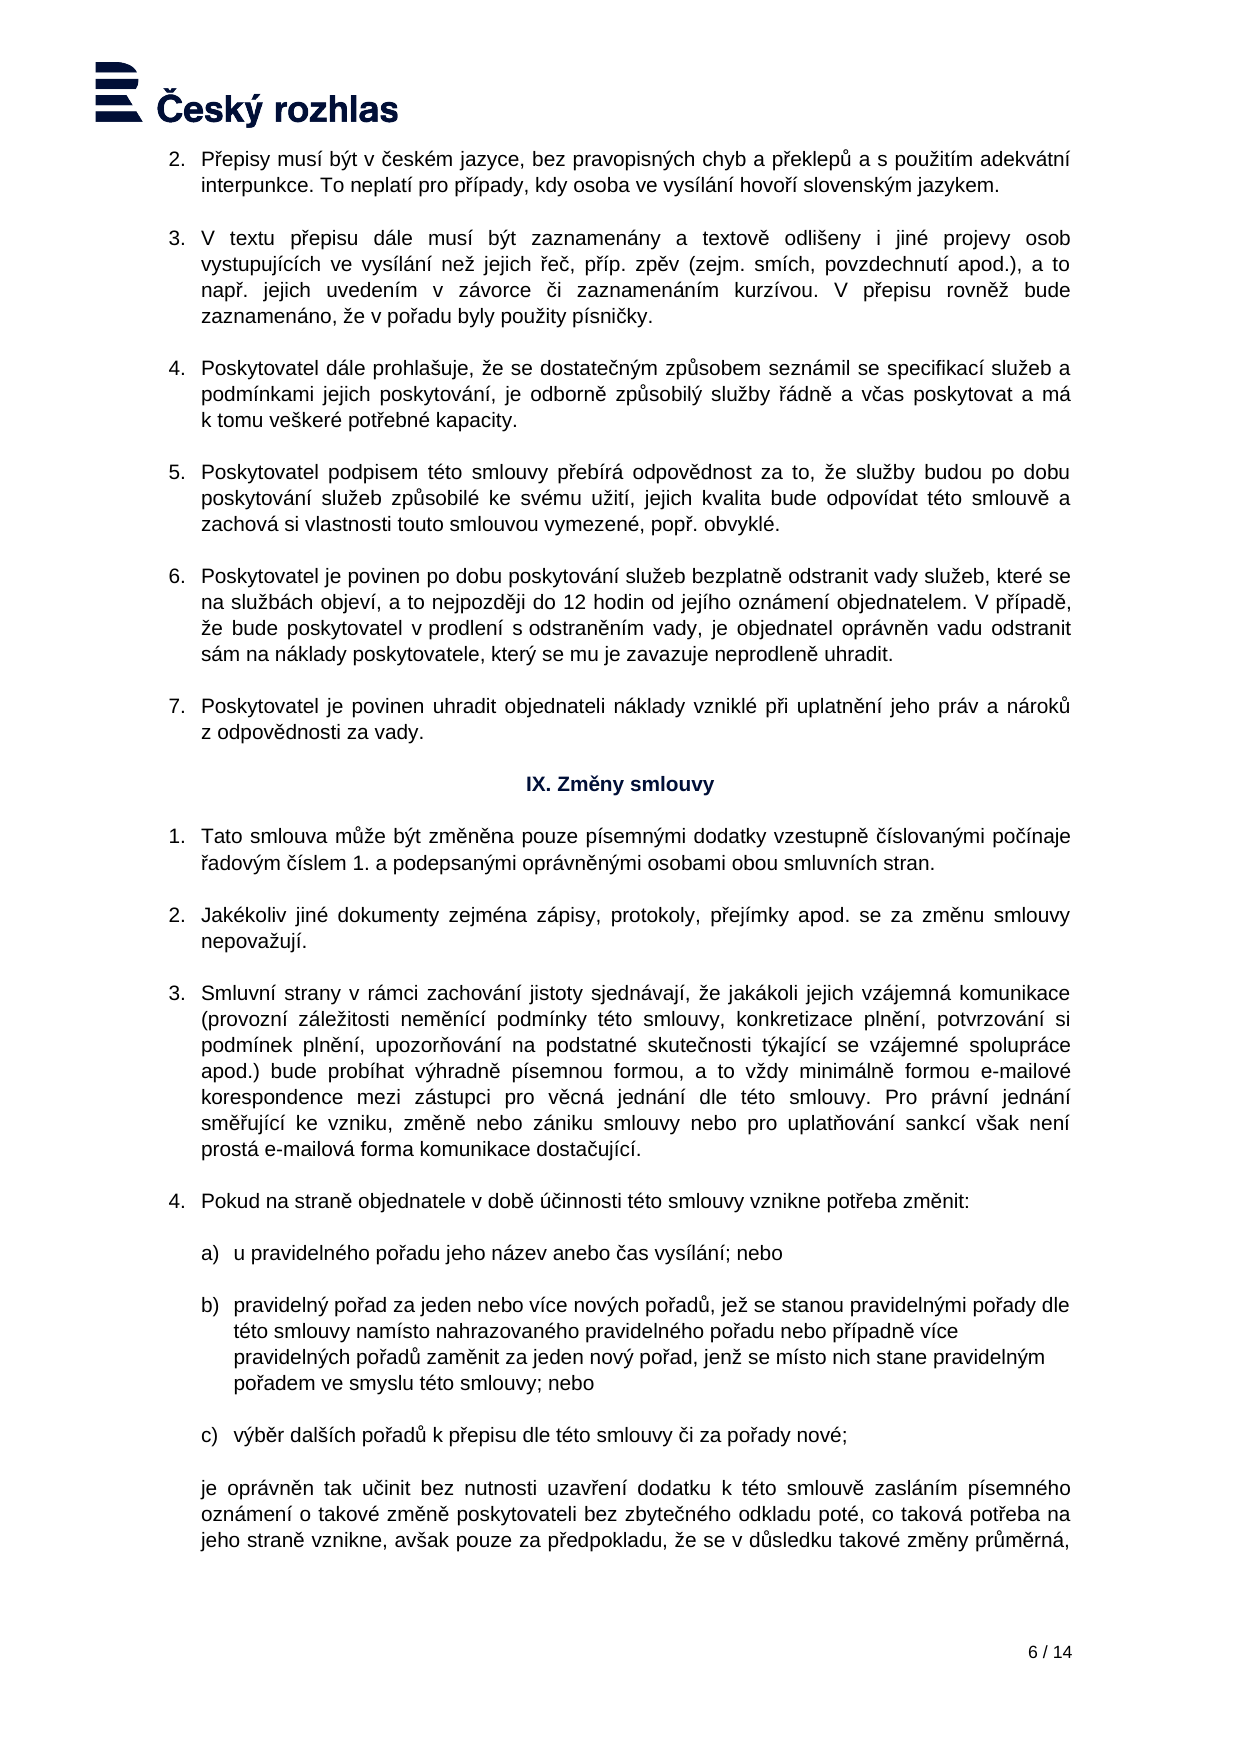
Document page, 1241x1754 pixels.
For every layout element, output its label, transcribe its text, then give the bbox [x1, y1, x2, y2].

list výběr dalších pořadů k přepisu dle této smlouvy či za pořady nové; [201, 1422, 1072, 1448]
list Poskytovatel je povinen uhradit objednateli náklady vzniklé při uplatnění jeho práv a nároků z odpovědnosti za vady. [168, 693, 1072, 745]
picture [95, 62, 398, 128]
list u pravidelného pořadu jeho název anebo čas vysílání; nebo [201, 1240, 1072, 1266]
list Pokud na straně objednatele v době účinnosti této smlouvy vznikne potřeba změnit: [168, 1188, 1072, 1214]
list Poskytovatel podpisem této smlouvy přebírá odpovědnost za to, že služby budou po dobu poskytování služeb způsobilé ke svému užití, jejich kvalita bude odpovídat této smlouvě a zachová si vlastnosti touto smlouvou vymezené, popř. obvyklé. [168, 458, 1072, 537]
list Jakékoliv jiné dokumenty zejména zápisy, protokoly, přejímky apod. se za změnu smlouvy nepovažují. [168, 901, 1072, 953]
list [201, 1474, 1072, 1552]
subtitle Změny smlouvy [168, 771, 1072, 797]
list Přepisy musí být v českém jazyce, bez pravopisných chyb a překlepů a s použitím adekvátní interpunkce. To neplatí pro případy, kdy osoba ve vysílání hovoří slovenským jazykem. [168, 146, 1072, 198]
list pravidelný pořad za jeden nebo více nových pořadů, jež se stanou pravidelnými pořady dle této smlouvy namísto nahrazovaného pravidelného pořadu nebo případně více pravidelných pořadů zaměnit za jeden nový pořad, jenž se místo nich stane pravidelným pořadem ve smyslu této smlouvy; nebo [201, 1292, 1072, 1396]
list Tato smlouva může být změněna pouze písemnými dodatky vzestupně číslovanými počínaje řadovým číslem 1. a podepsanými oprávněnými osobami obou smluvních stran. [168, 823, 1072, 875]
list V textu přepisu dále musí být zaznamenány a textově odlišeny i jiné projevy osob vystupujících ve vysílání než jejich řeč, příp. zpěv (zejm. smích, povzdechnutí apod.), a to např. jejich uvedením v závorce či zaznamenáním kurzívou. V přepisu rovněž bude zaznamenáno, že v pořadu byly použity písničky. [168, 224, 1072, 328]
list Poskytovatel je povinen po dobu poskytování služeb bezplatně odstranit vady služeb, které se na službách objeví, a to nejpozději do 12 hodin od jejího oznámení objednatelem. V případě, že bude poskytovatel v prodlení s odstraněním vady, je objednatel oprávněn vadu odstranit sám na náklady poskytovatele, který se mu je zavazuje neprodleně uhradit. [168, 563, 1072, 667]
list Smluvní strany v rámci zachování jistoty sjednávají, že jakákoli jejich vzájemná komunikace (provozní záležitosti neměnící podmínky této smlouvy, konkretizace plnění, potvrzování si podmínek plnění, upozorňování na podstatné skutečnosti týkající se vzájemné spolupráce apod.) bude probíhat výhradně písemnou formou, a to vždy minimálně formou e-mailové korespondence mezi zástupci pro věcná jednání dle této smlouvy. Pro právní jednání směřující ke vzniku, změně nebo zániku smlouvy nebo pro uplatňování sankcí však není prostá e-mailová forma komunikace dostačující. [168, 979, 1072, 1162]
list Poskytovatel dále prohlašuje, že se dostatečným způsobem seznámil se specifikací služeb a podmínkami jejich poskytování, je odborně způsobilý služby řádně a včas poskytovat a má k tomu veškeré potřebné kapacity. [168, 354, 1072, 432]
